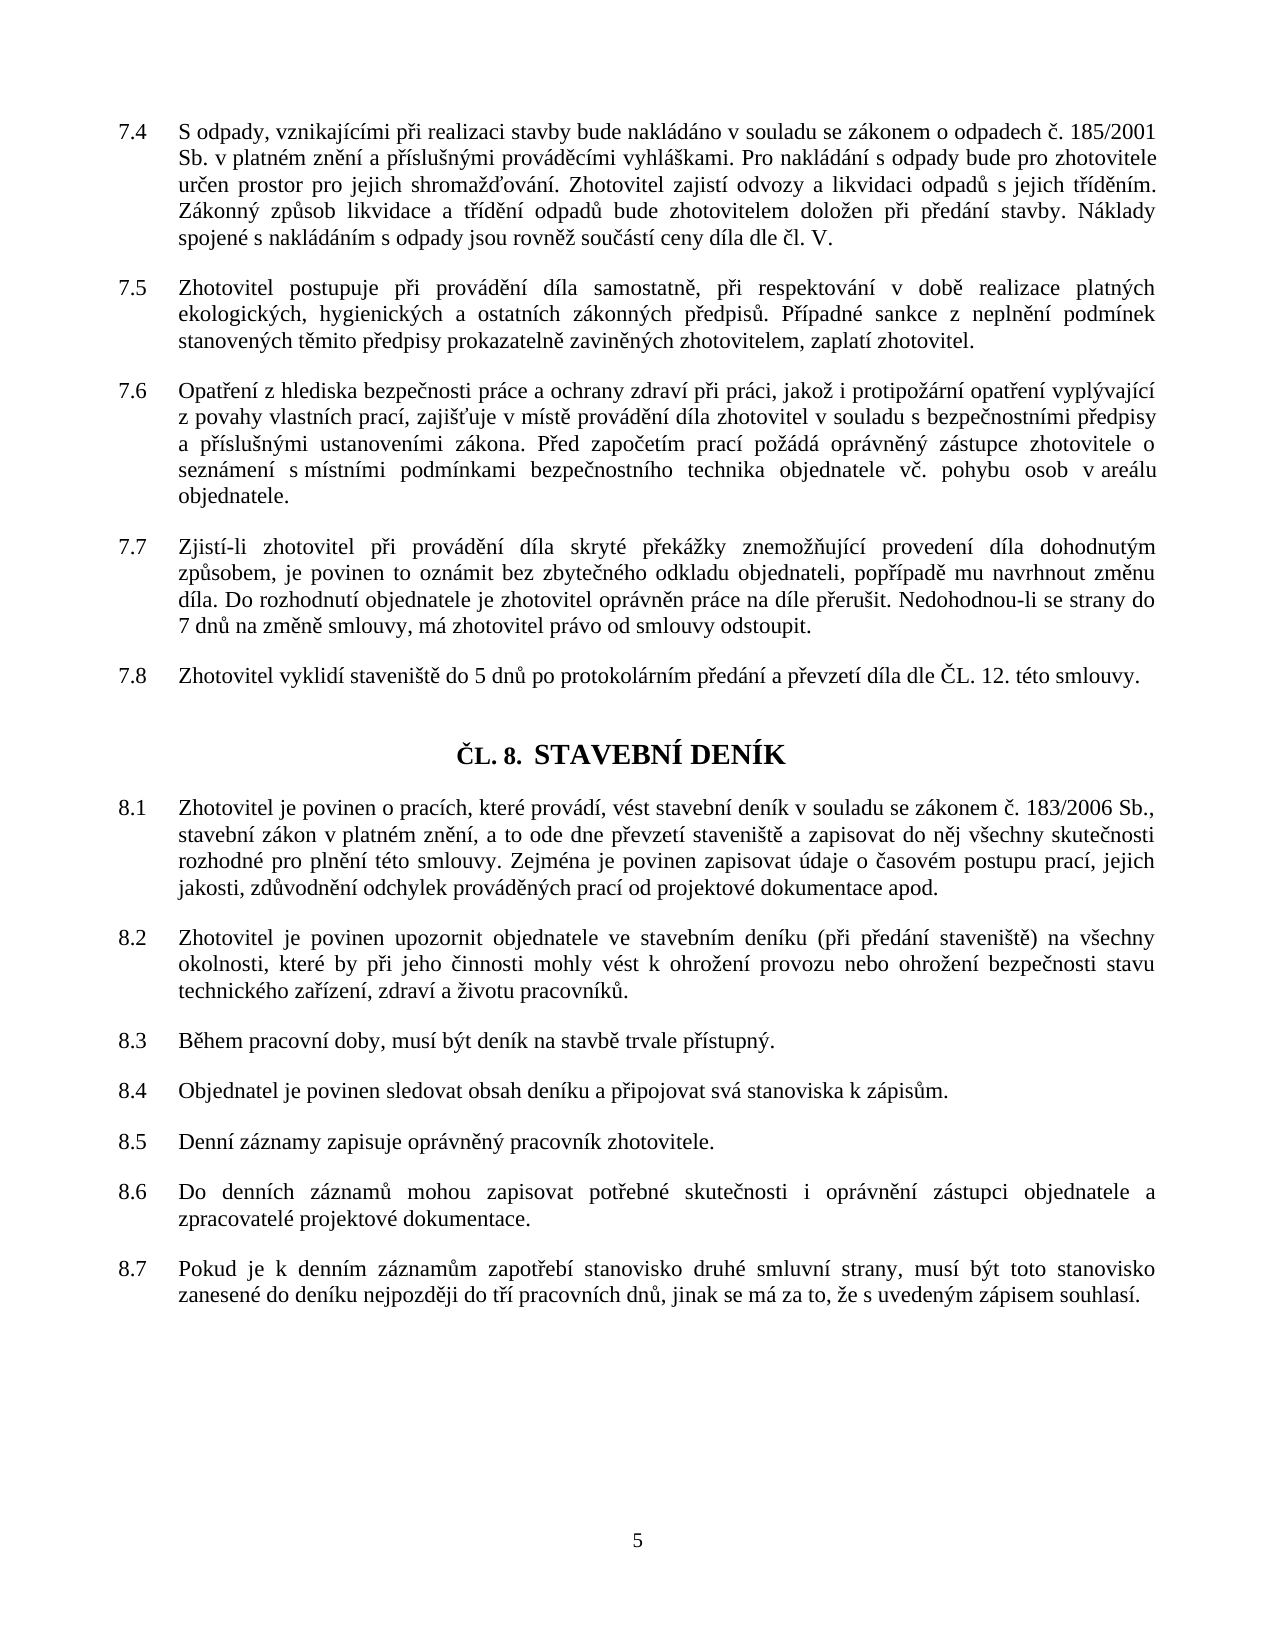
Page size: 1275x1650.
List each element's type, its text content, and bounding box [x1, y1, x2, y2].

subtitle Pokud je k denním záznamům zapotřebí stanovisko druhé smluvní strany, musí být toto stanovisko zanesené do deníku nejpozději do tří pracovních dnů, jinak se má za to, že s uvedeným zápisem souhlasí. [118, 1255, 1157, 1308]
subtitle Do denních záznamů mohou zapisovat potřebné skutečnosti i oprávnění zástupci objednatele a zpracovatelé projektové dokumentace. [118, 1178, 1157, 1231]
subtitle Objednatel je povinen sledovat obsah deníku a připojovat svá stanoviska k zápisům. [118, 1077, 1157, 1104]
subtitle Zhotovitel vyklidí staveniště do 5 dnů po protokolárním předání a převzetí díla dle ČL. 12. této smlouvy. [118, 662, 1157, 689]
subtitle Zhotovitel je povinen o pracích, které provádí, vést stavební deník v souladu se zákonem č. 183/2006 Sb., stavební zákon v platném znění, a to ode dne převzetí staveniště a zapisovat do něj všechny skutečnosti rozhodné pro plnění této smlouvy. Zejména je povinen zapisovat údaje o časovém postupu prací, jejich jakosti, zdůvodnění odchylek prováděných prací od projektové dokumentace apod. [118, 794, 1157, 900]
subtitle STAVEBNÍ DENÍK [118, 737, 1157, 770]
subtitle Denní záznamy zapisuje oprávněný pracovník zhotovitele. [118, 1128, 1157, 1154]
subtitle Během pracovní doby, musí být deník na stavbě trvale přístupný. [118, 1027, 1157, 1053]
subtitle Opatření z hlediska bezpečnosti práce a ochrany zdraví při práci, jakož i protipožární opatření vyplývající z povahy vlastních prací, zajišťuje v místě provádění díla zhotovitel v souladu s bezpečnostními předpisy a příslušnými ustanoveními zákona. Před započetím prací požádá oprávněný zástupce zhotovitele o seznámení s místními podmínkami bezpečnostního technika objednatele vč. pohybu osob v areálu objednatele. [118, 377, 1157, 509]
subtitle Zjistí-li zhotovitel při provádění díla skryté překážky znemožňující provedení díla dohodnutým způsobem, je povinen to oznámit bez zbytečného odkladu objednateli, popřípadě mu navrhnout změnu díla. Do rozhodnutí objednatele je zhotovitel oprávněn práce na díle přerušit. Nedohodnou-li se strany do 7 dnů na změně smlouvy, má zhotovitel právo od smlouvy odstoupit. [118, 533, 1157, 638]
subtitle Zhotovitel je povinen upozornit objednatele ve stavebním deníku (při předání staveniště) na všechny okolnosti, které by při jeho činnosti mohly vést k ohrožení provozu nebo ohrožení bezpečnosti stavu technického zařízení, zdraví a životu pracovníků. [118, 924, 1157, 1003]
subtitle Zhotovitel postupuje při provádění díla samostatně, při respektování v době realizace platných ekologických, hygienických a ostatních zákonných předpisů. Případné sankce z neplnění podmínek stanovených těmito předpisy prokazatelně zaviněných zhotovitelem, zaplatí zhotovitel. [118, 274, 1157, 353]
subtitle S odpady, vznikajícími při realizaci stavby bude nakládáno v souladu se zákonem o odpadech č. 185/2001 Sb. v platném znění a příslušnými prováděcími vyhláškami. Pro nakládání s odpady bude pro zhotovitele určen prostor pro jejich shromažďování. Zhotovitel zajistí odvozy a likvidaci odpadů s jejich tříděním. Zákonný způsob likvidace a třídění odpadů bude zhotovitelem doložen při předání stavby. Náklady spojené s nakládáním s odpady jsou rovněž součástí ceny díla dle čl. V. [118, 118, 1157, 250]
